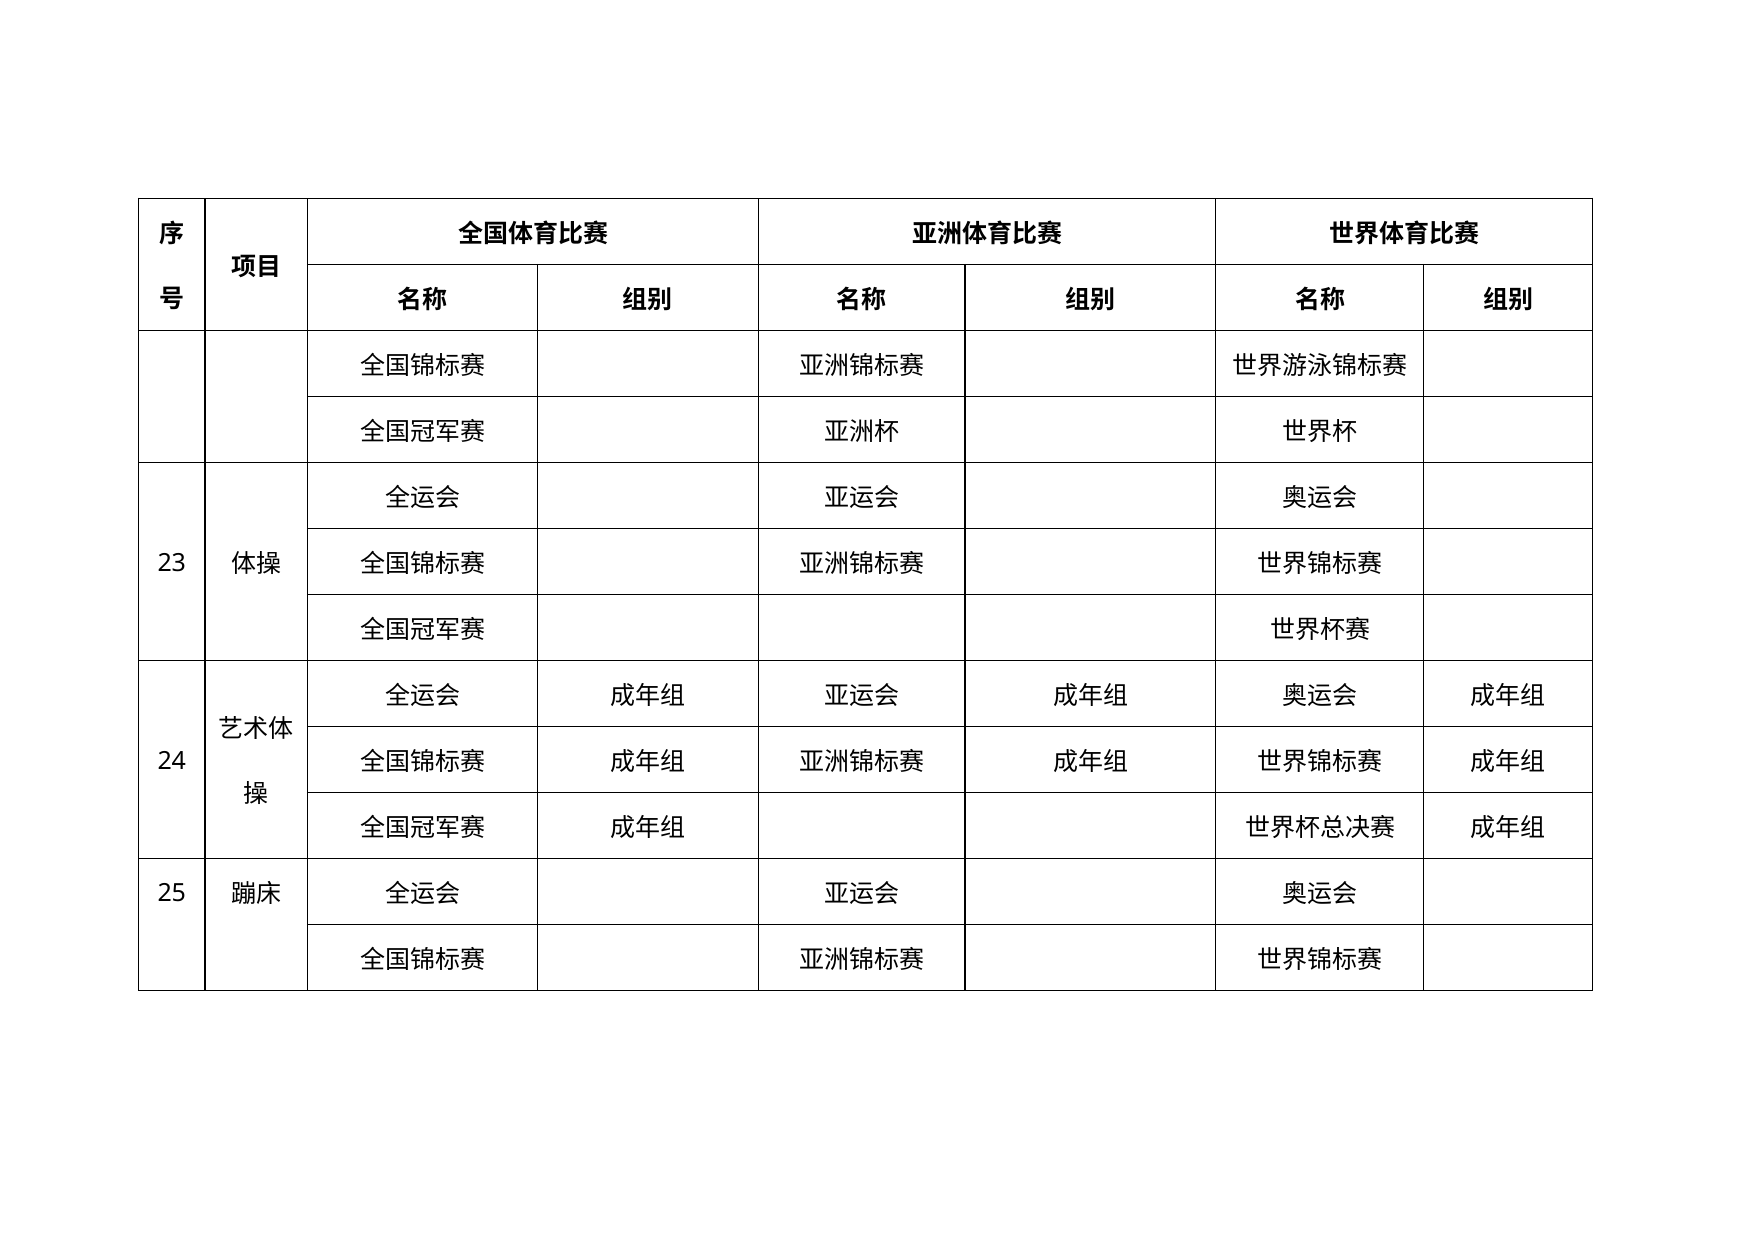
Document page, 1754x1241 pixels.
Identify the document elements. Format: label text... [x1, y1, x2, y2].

table_cell 世界锦标赛 [1216, 529, 1423, 594]
table_cell 成年组 [538, 661, 758, 726]
table_cell 亚运会 [759, 463, 964, 528]
table_cell 名称 [308, 265, 537, 330]
table_header 亚洲体育比赛 [759, 199, 1215, 264]
table_cell 世界锦标赛 [1216, 925, 1423, 990]
table_cell 成年组 [1424, 727, 1592, 792]
table_cell 蹦床 [206, 859, 307, 990]
table_cell 组别 [538, 265, 758, 330]
table_cell [538, 529, 758, 594]
table_cell 亚运会 [759, 859, 964, 924]
table_header 项目 [206, 199, 307, 330]
table_cell 奥运会 [1216, 661, 1423, 726]
table_cell 成年组 [966, 661, 1215, 726]
table_cell [966, 925, 1215, 990]
table_cell [538, 925, 758, 990]
table_cell [966, 463, 1215, 528]
table_cell 艺术体操 [206, 661, 307, 858]
table_cell [538, 859, 758, 924]
table_cell 世界杯 [1216, 397, 1423, 462]
table_cell 成年组 [538, 727, 758, 792]
table_cell 组别 [1424, 265, 1592, 330]
table_cell 名称 [1216, 265, 1423, 330]
table_cell 23 [139, 463, 204, 660]
table_cell 22 [139, 331, 204, 462]
table_cell 名称 [759, 265, 964, 330]
table_cell [966, 331, 1215, 396]
table_cell 全国锦标赛 [308, 331, 537, 396]
table_cell 亚洲锦标赛 [759, 529, 964, 594]
table_cell [1424, 925, 1592, 990]
table_cell 全运会 [308, 661, 537, 726]
table_cell 奥运会 [1216, 859, 1423, 924]
table_cell [966, 529, 1215, 594]
table_cell 亚洲锦标赛 [759, 925, 964, 990]
table_header 世界体育比赛 [1216, 199, 1592, 264]
table_cell 全国锦标赛 [308, 925, 537, 990]
table_cell 体操 [206, 463, 307, 660]
table_cell 世界锦标赛 [1216, 727, 1423, 792]
table_cell 全国锦标赛 [308, 727, 537, 792]
table_cell [538, 595, 758, 660]
table_cell 全国冠军赛 [308, 397, 537, 462]
table_cell 全运会 [308, 463, 537, 528]
table_cell [759, 595, 964, 660]
table_cell 全国锦标赛 [308, 529, 537, 594]
table_cell 亚洲锦标赛 [759, 727, 964, 792]
table_cell 全运会 [308, 859, 537, 924]
table_cell 亚洲锦标赛 [759, 331, 964, 396]
table_cell [1424, 463, 1592, 528]
table_cell 成年组 [966, 727, 1215, 792]
table_cell 成年组 [1424, 661, 1592, 726]
table_cell [966, 793, 1215, 858]
table_header 全国体育比赛 [308, 199, 758, 264]
table_cell [538, 397, 758, 462]
table_cell 亚运会 [759, 661, 964, 726]
table_cell 水球 [206, 331, 307, 462]
table_cell [1424, 529, 1592, 594]
table_cell 成年组 [1424, 793, 1592, 858]
table_cell [966, 397, 1215, 462]
table_cell [966, 859, 1215, 924]
table_cell 世界杯赛 [1216, 595, 1423, 660]
table_cell [1424, 331, 1592, 396]
table_cell [538, 463, 758, 528]
table_cell [759, 793, 964, 858]
table_cell 25 [139, 859, 204, 990]
table_cell 全国冠军赛 [308, 793, 537, 858]
table_cell 奥运会 [1216, 463, 1423, 528]
table_cell 成年组 [538, 793, 758, 858]
table_cell 全国冠军赛 [308, 595, 537, 660]
table_cell [1424, 397, 1592, 462]
table_cell 世界杯总决赛 [1216, 793, 1423, 858]
table_cell [1424, 859, 1592, 924]
table_cell 组别 [966, 265, 1215, 330]
table_cell 亚洲杯 [759, 397, 964, 462]
table_header 序号 [139, 199, 204, 330]
table_cell [538, 331, 758, 396]
table_cell 世界游泳锦标赛 [1216, 331, 1423, 396]
table_cell [1424, 595, 1592, 660]
table_cell 24 [139, 661, 204, 858]
table_cell [966, 595, 1215, 660]
